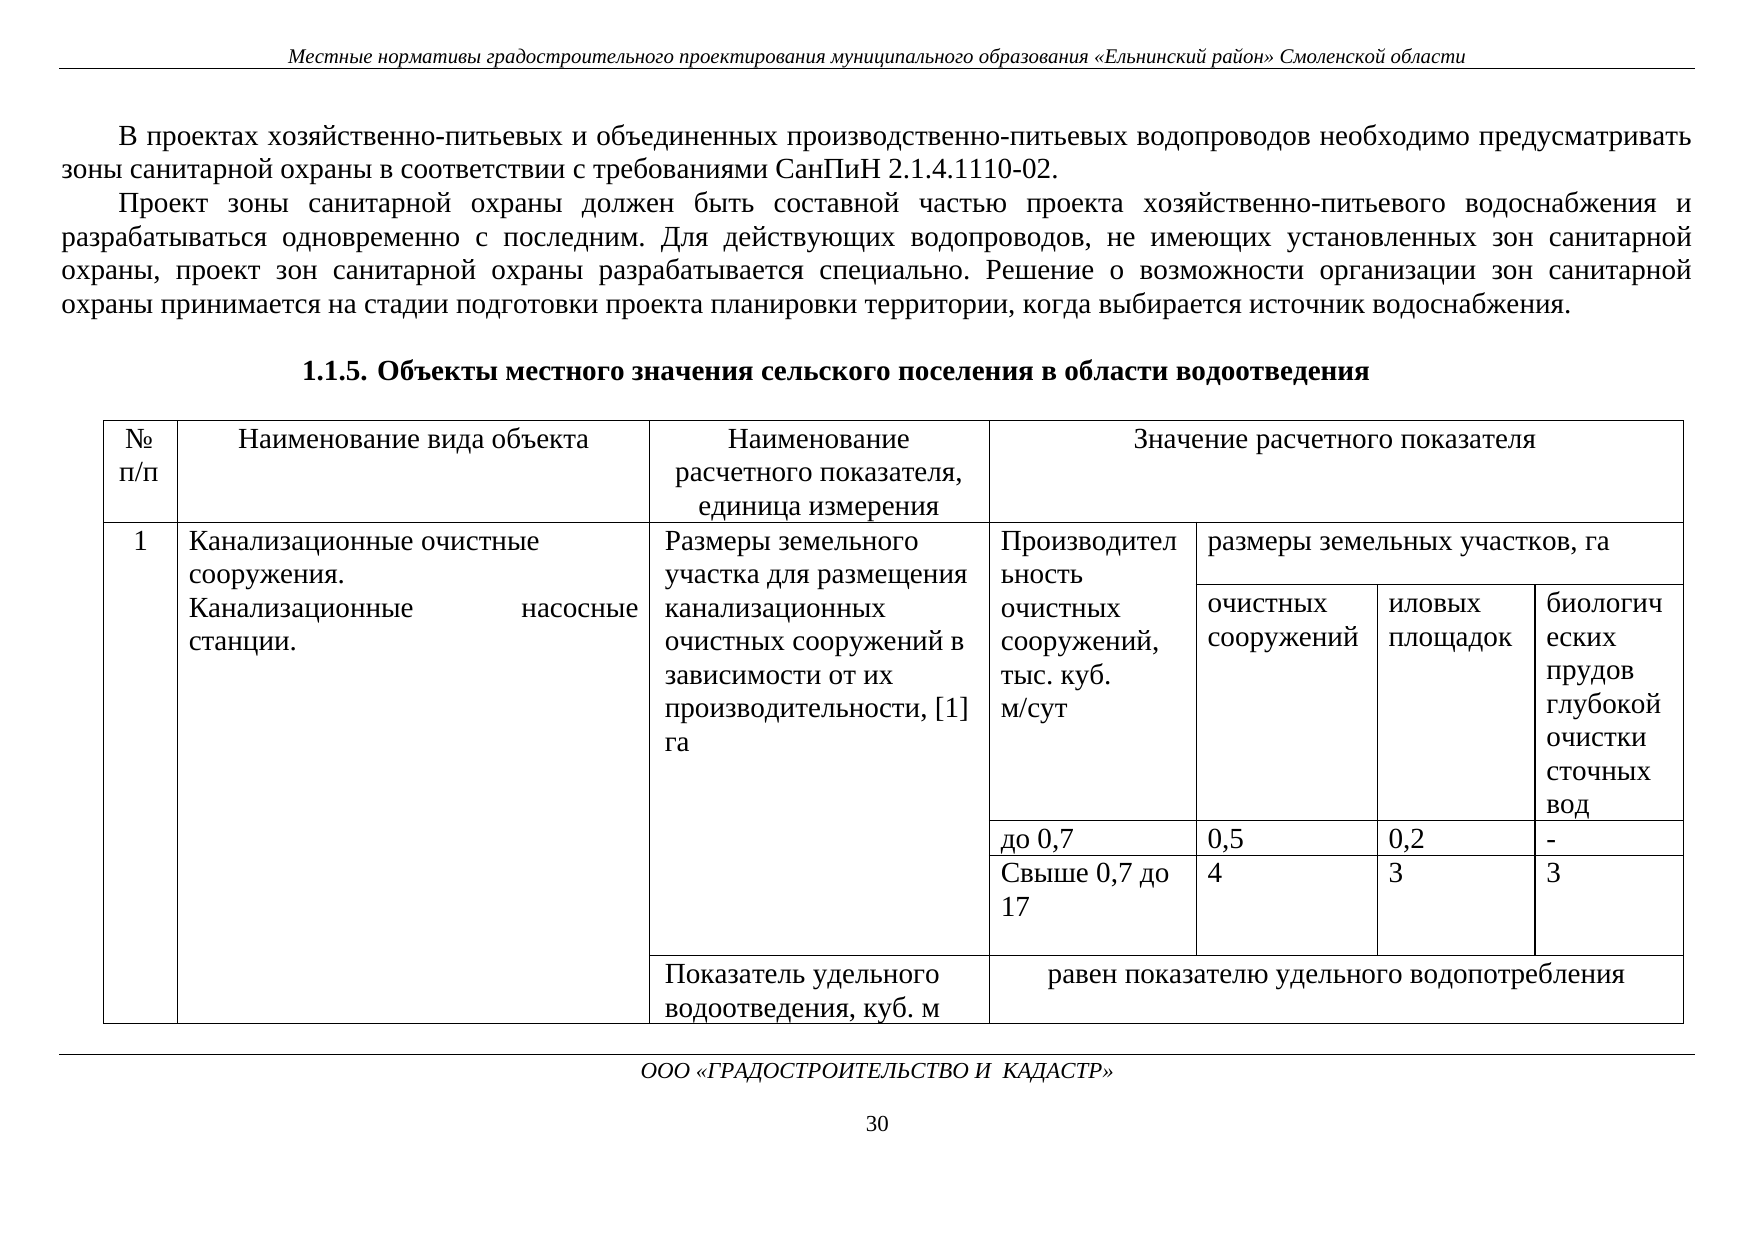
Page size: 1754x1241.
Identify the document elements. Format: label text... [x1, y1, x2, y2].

table_cell 4 [1197, 856, 1377, 955]
table_cell очистных сооружений [1197, 585, 1377, 820]
table_cell - [1536, 821, 1683, 854]
table_cell иловых площадок [1378, 585, 1534, 820]
table_cell размеры земельных участков, га [1197, 523, 1683, 584]
table_cell биологических прудов глубокой очистки сточных вод [1536, 585, 1683, 820]
table_cell до 0,7 [990, 821, 1196, 854]
text Проект зоны санитарной охраны должен быть составной частью проекта хозяйственно-питьевого водоснабжения и разрабатываться одновременно с последним. Для действующих водопроводов, не имеющих установленных зон санитарной охраны, проект зон санитарной охраны разрабатывается специально. Решение о возможности организации зон санитарной охраны принимается на стадии подготовки проекта планировки территории, когда выбирается источник водоснабжения. [61, 185, 1693, 319]
list Объекты местного значения сельского поселения в области водоотведения [97, 353, 1576, 386]
table_cell 3 [1378, 856, 1534, 955]
table_cell 3 [1536, 856, 1683, 955]
table_header Наименование вида объекта [178, 421, 649, 522]
table_cell Свыше 0,7 до 17 [990, 856, 1196, 955]
table_header Значение расчетного показателя [990, 421, 1683, 522]
table_header № п/п [104, 421, 177, 522]
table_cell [650, 956, 989, 1023]
table_cell Размеры земельного участка для размещения канализационных очистных сооружений в зависимости от их производительности, [1] га [650, 523, 989, 955]
text В проектах хозяйственно-питьевых и объединенных производственно-питьевых водопроводов необходимо предусматривать зоны санитарной охраны в соответствии с требованиями СанПиН 2.1.4.1110-02. [61, 118, 1693, 185]
table_cell Производительность очистных сооружений, тыс. куб. м/сут [990, 523, 1196, 820]
table_header Наименование расчетного показателя, единица измерения [650, 421, 989, 522]
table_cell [990, 956, 1683, 1023]
table_cell 0,2 [1378, 821, 1534, 854]
table_cell Канализационные очистные сооружения. Канализационные насосные станции. [178, 523, 649, 1023]
table_cell 0,5 [1197, 821, 1377, 854]
table_cell 1 [104, 523, 177, 1023]
